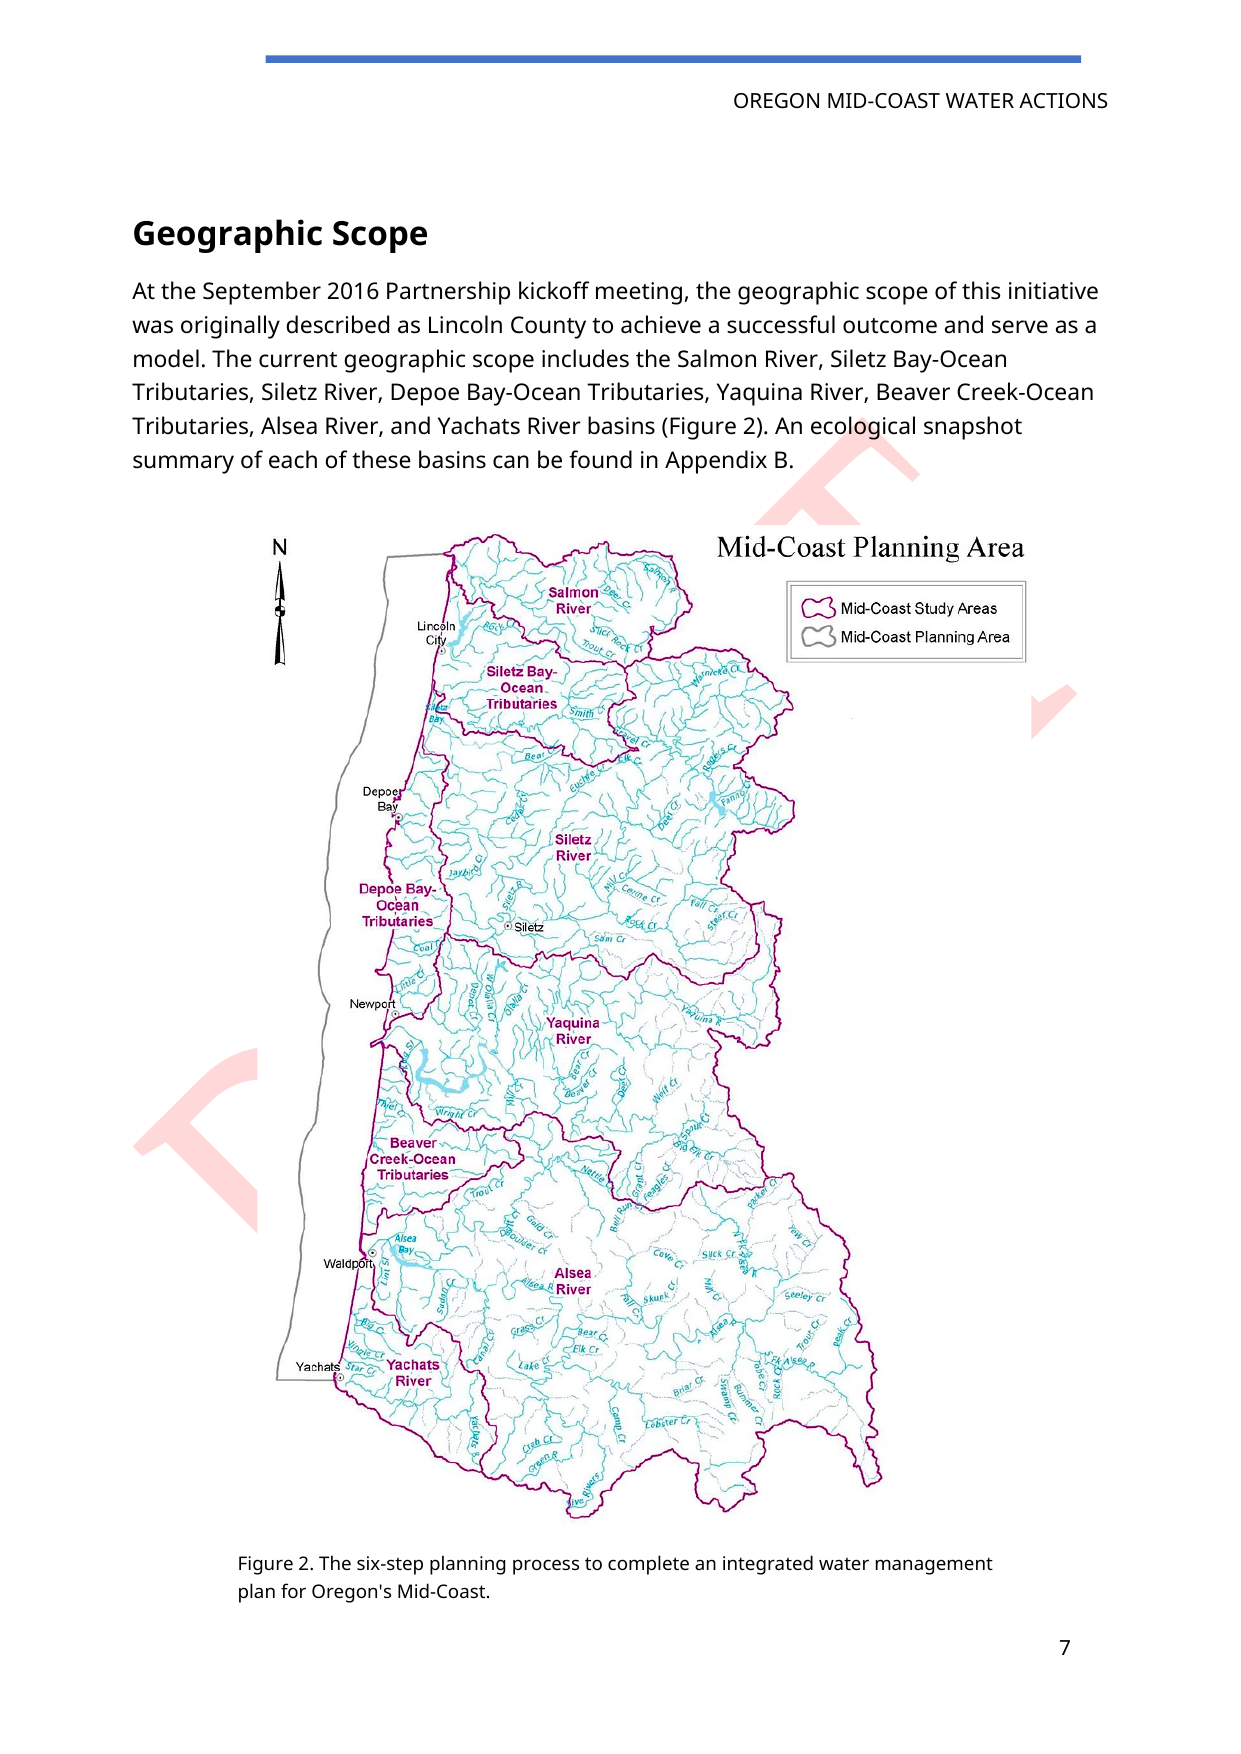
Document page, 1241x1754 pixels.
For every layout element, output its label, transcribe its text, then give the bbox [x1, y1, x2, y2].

picture [257, 525, 1032, 1527]
text At the September 2016 Partnership kickoff meeting, the geographic scope of this initiative was originally described as Lincoln County to achieve a successful outcome and serve as a model. The current geographic scope includes the Salmon River, Siletz Bay-Ocean Tributaries, Siletz River, Depoe Bay-Ocean Tributaries, Yaquina River, Beaver Creek-Ocean Tributaries, Alsea River, and Yachats River basins (Figure 2). An ecological snapshot summary of each of these basins can be found in Appendix B. [132, 275, 1108, 475]
subtitle Geographic Scope [132, 209, 1108, 255]
